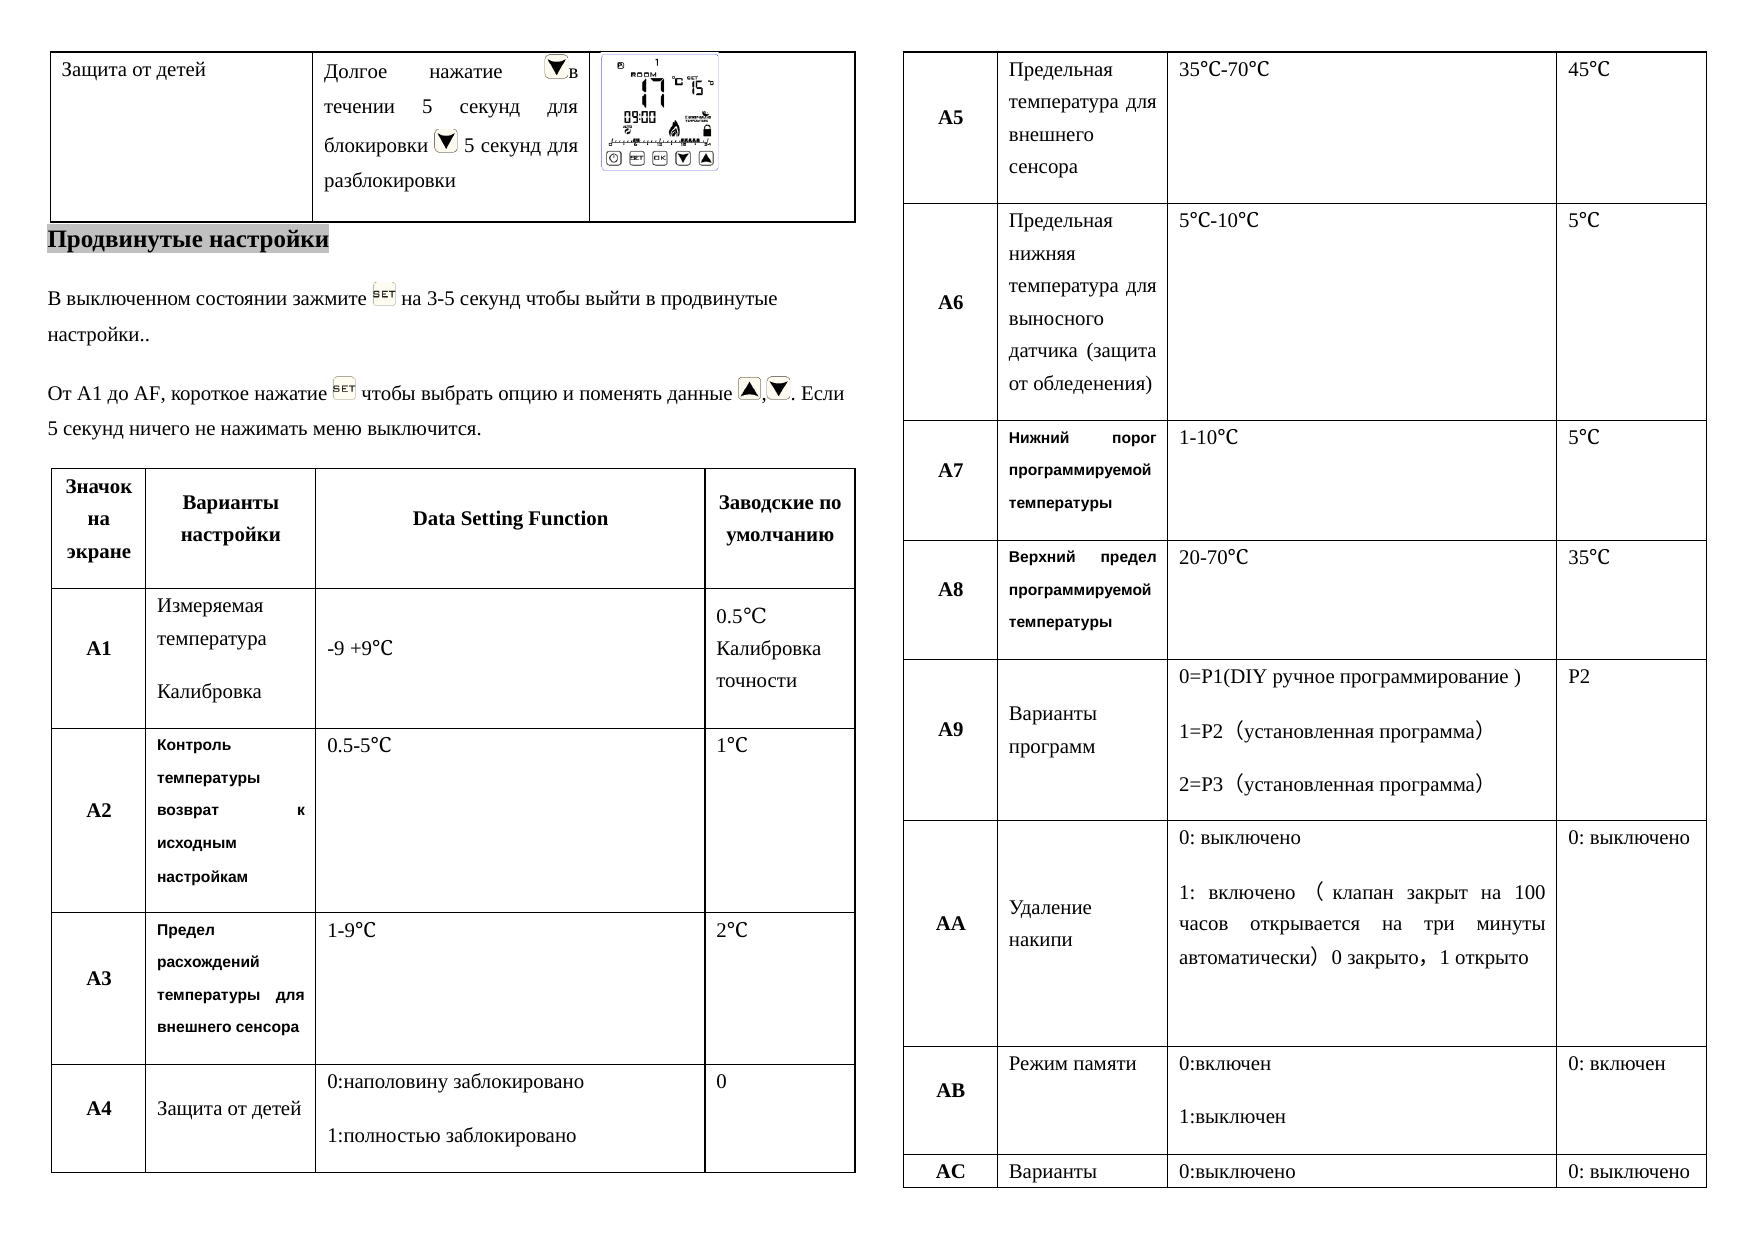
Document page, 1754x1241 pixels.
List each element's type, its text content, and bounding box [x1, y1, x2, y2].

table_cell 0: выключено [1557, 1155, 1706, 1187]
text Продвинутые настройки [47, 222, 855, 255]
picture [600, 52, 719, 171]
table_cell 0:выключено 1:включено [1168, 1155, 1556, 1187]
picture [766, 376, 791, 400]
table_cell 1-10℃ [1168, 421, 1556, 539]
table_cell 0: выключено 1: включено（клапан закрыт на 100 часов открывается на три минуты автоматически）0 закрыто，1 открыто [1168, 821, 1556, 1046]
picture [434, 129, 458, 153]
table_cell 45℃ [1557, 53, 1706, 203]
table_cell 0.5-5℃ [316, 729, 704, 912]
table_cell 0:включен 1:выключен [1168, 1047, 1556, 1154]
picture [544, 54, 569, 79]
table_cell 5℃-10℃ [1168, 204, 1556, 420]
table_cell 20-70℃ [1168, 541, 1556, 659]
table_header Значок на экране [52, 469, 145, 588]
table_cell 1℃ [706, 729, 854, 912]
table_cell Верхний предел программируемой температуры [998, 541, 1167, 659]
table_cell A2 [52, 729, 145, 912]
table_cell A9 [904, 660, 997, 820]
table_cell -9 +9℃ [316, 589, 704, 728]
table_cell AA [904, 821, 997, 1046]
table_cell A7 [904, 421, 997, 539]
table_cell 2℃ [706, 913, 854, 1064]
table_header Варианты настройки [146, 469, 315, 588]
table_header Data Setting Function [316, 469, 704, 588]
table_cell 35℃-70℃ [1168, 53, 1556, 203]
table_cell AC [904, 1155, 997, 1187]
table_cell AB [904, 1047, 997, 1154]
table_cell Режим памяти [998, 1047, 1167, 1154]
table_cell Предельная нижняя температура для выносного датчика (защита от обледенения) [998, 204, 1167, 420]
table_cell A4 [52, 1065, 145, 1172]
table_cell 35℃ [1557, 541, 1706, 659]
table_cell A6 [904, 204, 997, 420]
table_cell A3 [52, 913, 145, 1064]
table_header Заводские по умолчанию [706, 469, 854, 588]
text От A1 до AF, короткое нажатие чтобы выбрать опцию и поменять данные ,. Если 5 секунд ничего не нажимать меню выключится. [47, 374, 855, 444]
table_cell Нижний порог программируемой температуры [998, 421, 1167, 539]
table_cell Долгое нажатие в течении 5 секунд для блокировки 5 секунд для разблокировки [313, 53, 589, 221]
table_cell Предельная температура для внешнего сенсора [998, 53, 1167, 203]
table_cell 1-9℃ [316, 913, 704, 1064]
table_cell Варианты функций анти обледенения [998, 1155, 1167, 1187]
table_cell 5℃ [1557, 421, 1706, 539]
table_cell A5 [904, 53, 997, 203]
table_cell Защита от детей [51, 53, 312, 221]
table_cell A8 [904, 541, 997, 659]
table_cell Защита от детей [146, 1065, 315, 1172]
table_cell Предел расхождений температуры для внешнего сенсора [146, 913, 315, 1064]
table_cell 0.5℃ Калибровка точности [706, 589, 854, 728]
table_cell 0: выключено [1557, 821, 1706, 1046]
table_cell Измеряемая температура Калибровка [146, 589, 315, 728]
table_cell 0:наполовину заблокировано 1:полностью заблокировано [316, 1065, 704, 1172]
text В выключенном состоянии зажмите на 3-5 секунд чтобы выйти в продвинутые настройки.. [47, 280, 855, 350]
picture [737, 376, 762, 400]
table_cell Контроль температуры возврат к исходным настройкам [146, 729, 315, 912]
picture [332, 376, 356, 400]
table_cell 0 [706, 1065, 854, 1172]
picture [372, 282, 396, 306]
table_cell Варианты программ [998, 660, 1167, 820]
table_cell Удаление накипи [998, 821, 1167, 1046]
table_cell A1 [52, 589, 145, 728]
table_cell P2 [1557, 660, 1706, 820]
table_cell 5℃ [1557, 204, 1706, 420]
table_cell 0: включен [1557, 1047, 1706, 1154]
table_cell 0=P1(DIY ручное программирование ) 1=P2（установленная программа） 2=P3（установленная программа） [1168, 660, 1556, 820]
table_cell [590, 53, 854, 221]
